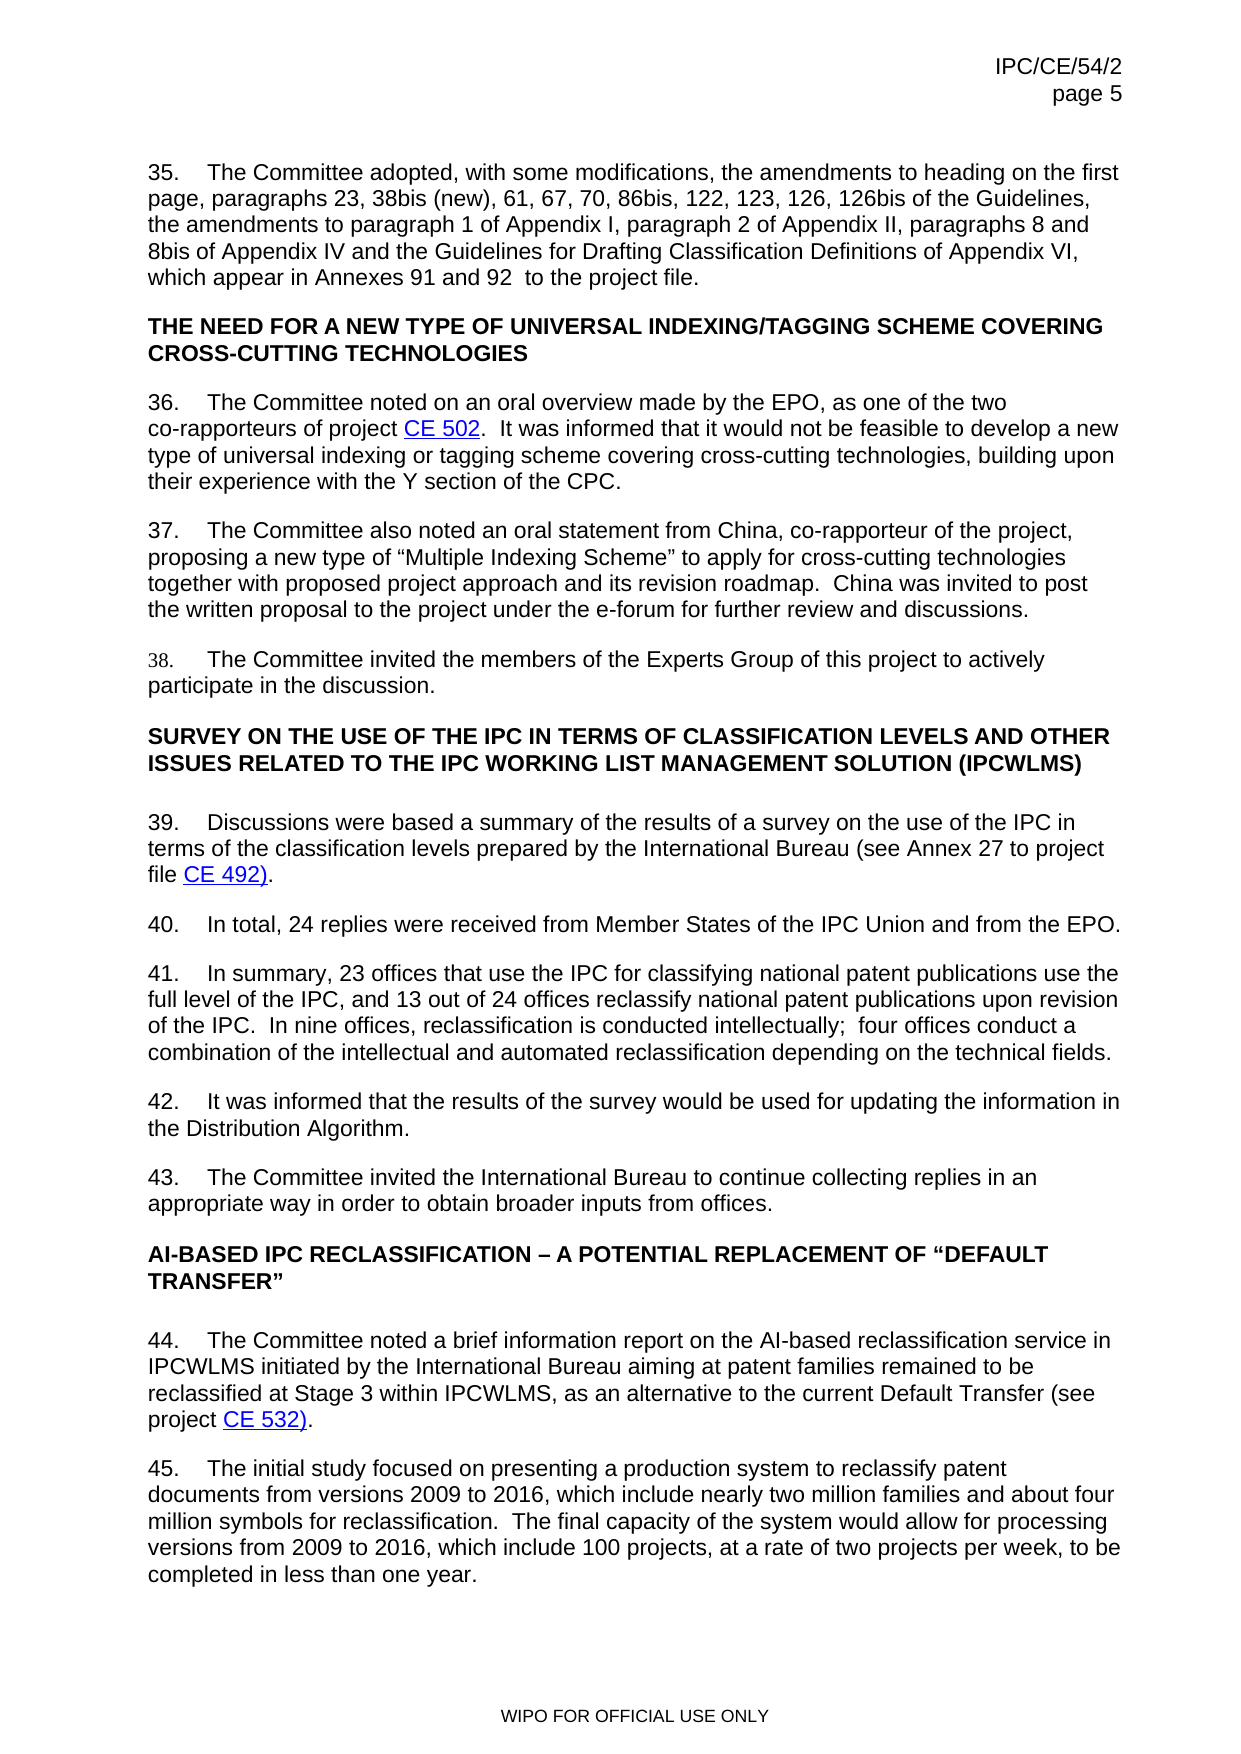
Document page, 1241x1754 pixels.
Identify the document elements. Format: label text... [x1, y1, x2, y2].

text The Committee invited the members of the Experts Group of this project to actively participate in the discussion. [148, 646, 1122, 698]
text In summary, 23 offices that use the IPC for classifying national patent publications use the full level of the IPC, and 13 out of 24 offices reclassify national patent publications upon revision of the IPC. In nine offices, reclassification is conducted intellectually; four offices conduct a combination of the intellectual and automated reclassification depending on the technical fields. [148, 960, 1122, 1065]
text It was informed that the results of the survey would be used for updating the information in the Distribution Algorithm. [148, 1088, 1122, 1141]
subtitle Survey on the use of the IPC in terms of classification levels and other issues related to the IPC Working List Management Solution (IPCWLMS) [148, 723, 1122, 776]
text The Committee adopted, with some modifications, the amendments to heading on the first page, paragraphs 23, 38bis (new), 61, 67, 70, 86bis, 122, 123, 126, 126bis of the Guidelines, the amendments to paragraph 1 of Appendix I, paragraph 2 of Appendix II, paragraphs 8 and 8bis of Appendix IV and the Guidelines for Drafting Classification Definitions of Appendix VI, which appear in Annexes 91 and 92 to the project file. [148, 158, 1122, 290]
subtitle AI-based IPC Reclassification – a potential replacement of “Default Transfer” [148, 1241, 1122, 1294]
text Discussions were based a summary of the results of a survey on the use of the IPC in terms of the classification levels prepared by the International Bureau (see Annex 27 to project file CE 492). [148, 808, 1122, 888]
list the need for a new type of universal indexing/tagging scheme covering cross-cutting technologies [148, 313, 1122, 366]
text The Committee invited the International Bureau to continue collecting replies in an appropriate way in order to obtain broader inputs from offices. [148, 1164, 1122, 1216]
text The Committee also noted an oral statement from China, co-rapporteur of the project, proposing a new type of “Multiple Indexing Scheme” to apply for cross-cutting technologies together with proposed project approach and its revision roadmap. China was invited to post the written proposal to the project under the e-forum for further review and discussions. [148, 517, 1122, 623]
text The Committee noted a brief information report on the AI-based reclassification service in IPCWLMS initiated by the International Bureau aiming at patent families remained to be reclassified at Stage 3 within IPCWLMS, as an alternative to the current Default Transfer (see project CE 532). [148, 1327, 1122, 1432]
text The initial study focused on presenting a production system to reclassify patent documents from versions 2009 to 2016, which include nearly two million families and about four million symbols for reclassification. The final capacity of the system would allow for processing versions from 2009 to 2016, which include 100 projects, at a rate of two projects per week, to be completed in less than one year. [148, 1455, 1122, 1587]
text The Committee noted on an oral overview made by the EPO, as one of the two co-rapporteurs of project CE 502. It was informed that it would not be feasible to develop a new type of universal indexing or tagging scheme covering cross-cutting technologies, building upon their experience with the Y section of the CPC. [148, 389, 1122, 494]
text In total, 24 replies were received from Member States of the IPC Union and from the EPO. [148, 911, 1122, 937]
